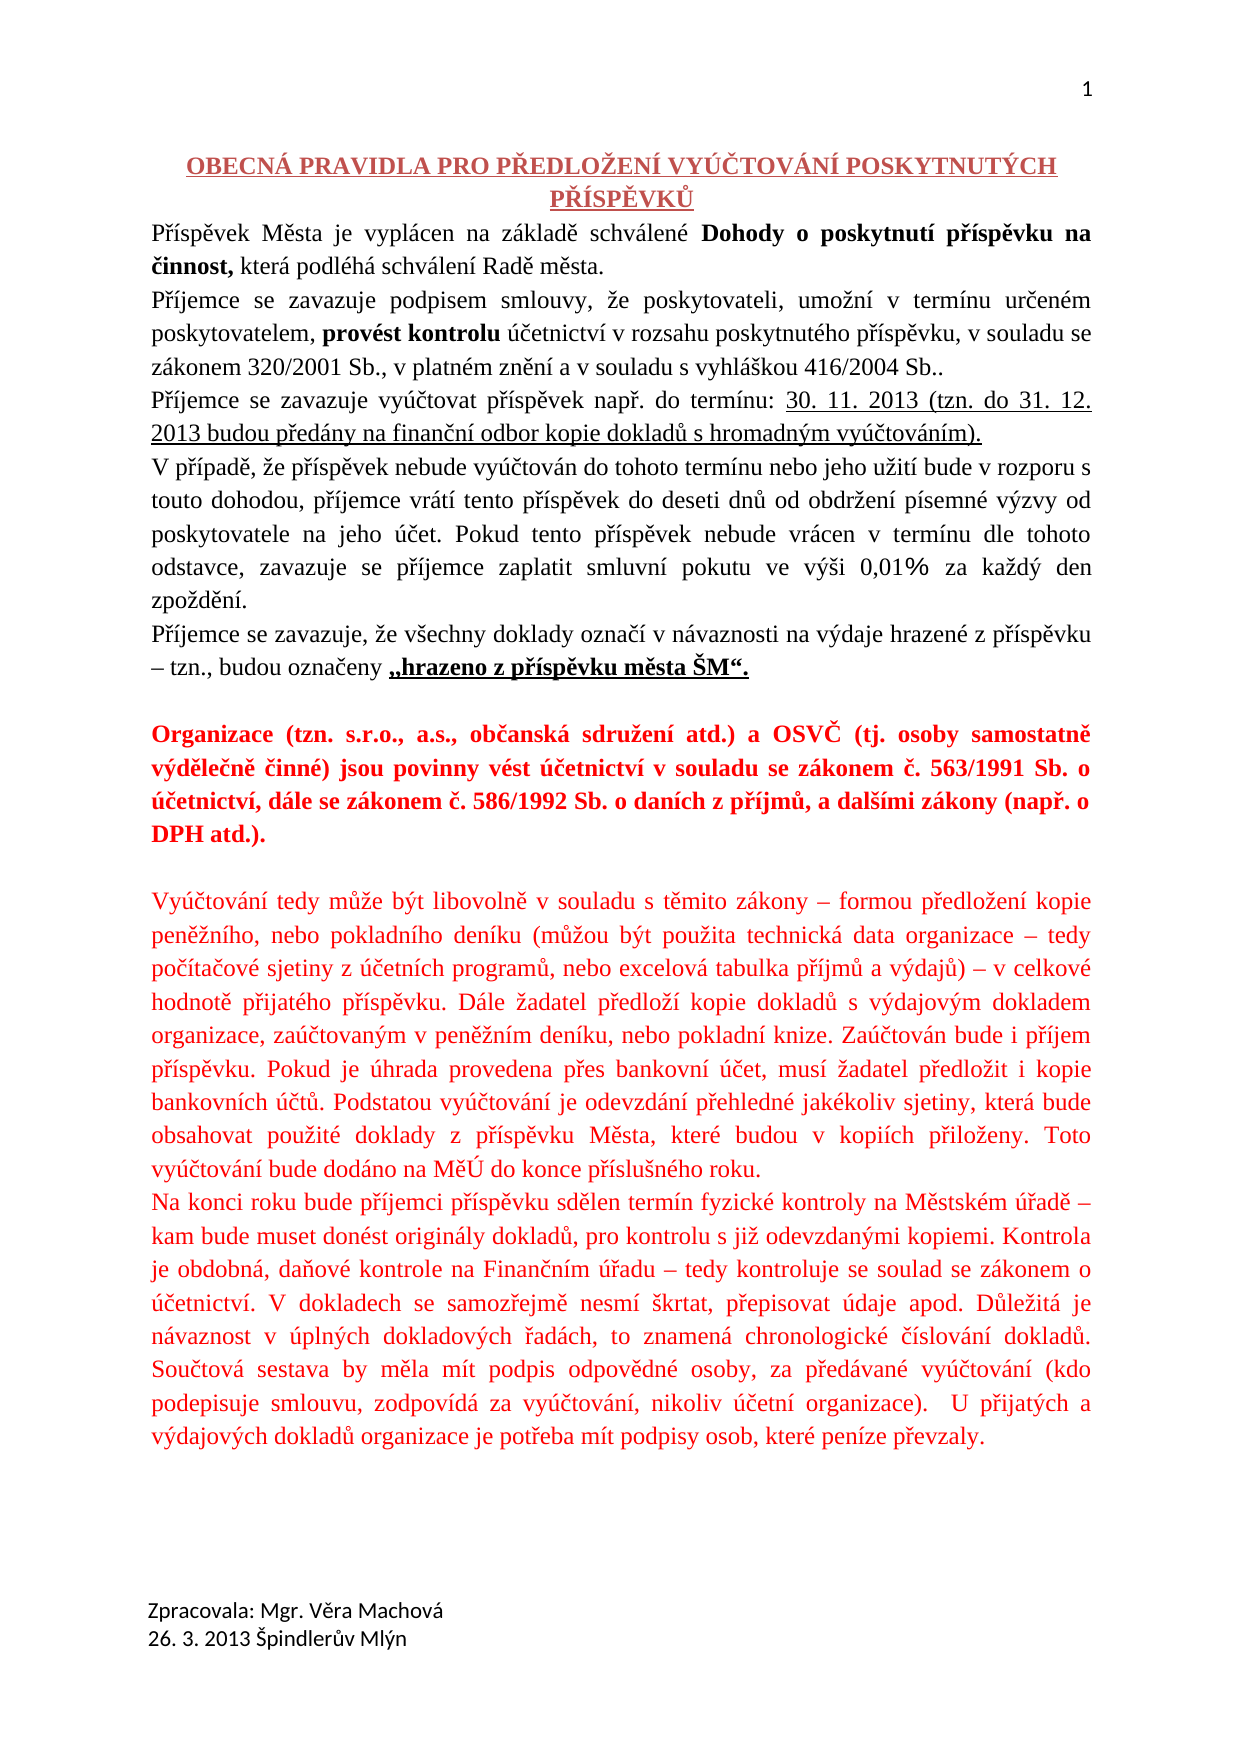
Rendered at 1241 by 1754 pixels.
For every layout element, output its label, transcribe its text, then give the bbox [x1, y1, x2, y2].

text Vyúčtování tedy může být libovolně v souladu s těmito zákony – formou předložení kopie peněžního, nebo pokladního deníku (můžou být použita technická data organizace – tedy počítačové sjetiny z účetních programů, nebo excelová tabulka příjmů a výdajů) – v celkové hodnotě přijatého příspěvku. Dále žadatel předloží kopie dokladů s výdajovým dokladem organizace, zaúčtovaným v peněžním deníku, nebo pokladní knize. Zaúčtován bude i příjem příspěvku. Pokud je úhrada provedena přes bankovní účet, musí žadatel předložit i kopie bankovních účtů. Podstatou vyúčtování je odevzdání přehledné jakékoliv sjetiny, která bude obsahovat použité doklady z příspěvku Města, které budou v kopiích přiloženy. Toto vyúčtování bude dodáno na MěÚ do konce příslušného roku. [151, 883, 1092, 1184]
text V případě, že příspěvek nebude vyúčtován do tohoto termínu nebo jeho užití bude v rozporu s touto dohodou, příjemce vrátí tento příspěvek do deseti dnů od obdržení písemné výzvy od poskytovatele na jeho účet. Pokud tento příspěvek nebude vrácen v termínu dle tohoto odstavce, zavazuje se příjemce zaplatit smluvní pokutu ve výši 0,01% za každý den zpoždění. [151, 448, 1092, 616]
text Na konci roku bude příjemci příspěvku sdělen termín fyzické kontroly na Městském úřadě – kam bude muset donést originály dokladů, pro kontrolu s již odevzdanými kopiemi. Kontrola je obdobná, daňové kontrole na Finančním úřadu – tedy kontroluje se soulad se zákonem o účetnictví. V dokladech se samozřejmě nesmí škrtat, přepisovat údaje apod. Důležitá je návaznost v úplných dokladových řadách, to znamená chronologické číslování dokladů. Součtová sestava by měla mít podpis odpovědné osoby, za předávané vyúčtování (kdo podepisuje smlouvu, zodpovídá za vyúčtování, nikoliv účetní organizace). U přijatých a výdajových dokladů organizace je potřeba mít podpisy osob, které peníze převzaly. [151, 1184, 1092, 1452]
text Příspěvek Města je vyplácen na základě schválené Dohody o poskytnutí příspěvku na činnost, která podléhá schválení Radě města. [151, 214, 1092, 281]
text Organizace (tzn. s.r.o., a.s., občanská sdružení atd.) a OSVČ (tj. osoby samostatně výdělečně činné) jsou povinny vést účetnictví v souladu se zákonem č. 563/1991 Sb. o účetnictví, dále se zákonem č. 586/1992 Sb. o daních z příjmů, a dalšími zákony (např. o DPH atd.). [151, 716, 1092, 850]
text Příjemce se zavazuje, že všechny doklady označí v návaznosti na výdaje hrazené z příspěvku – tzn., budou označeny ,,hrazeno z příspěvku města ŠM“. [151, 616, 1092, 682]
text Příjemce se zavazuje vyúčtovat příspěvek např. do termínu: 30. 11. 2013 (tzn. do 31. 12. 2013 budou předány na finanční odbor kopie dokladů s hromadným vyúčtováním). [151, 383, 1092, 448]
text Příjemce se zavazuje podpisem smlouvy, že poskytovateli, umožní v termínu určeném poskytovatelem, provést kontrolu účetnictví v rozsahu poskytnutého příspěvku, v souladu se zákonem 320/2001 Sb., v platném znění a v souladu s vyhláškou 416/2004 Sb.. [151, 281, 1092, 382]
text OBECNÁ PRAVIDLA PRO PŘEDLOŽENÍ VYÚČTOVÁNÍ POSKYTNUTÝCH PŘÍSPĚVKŮ [151, 148, 1092, 214]
